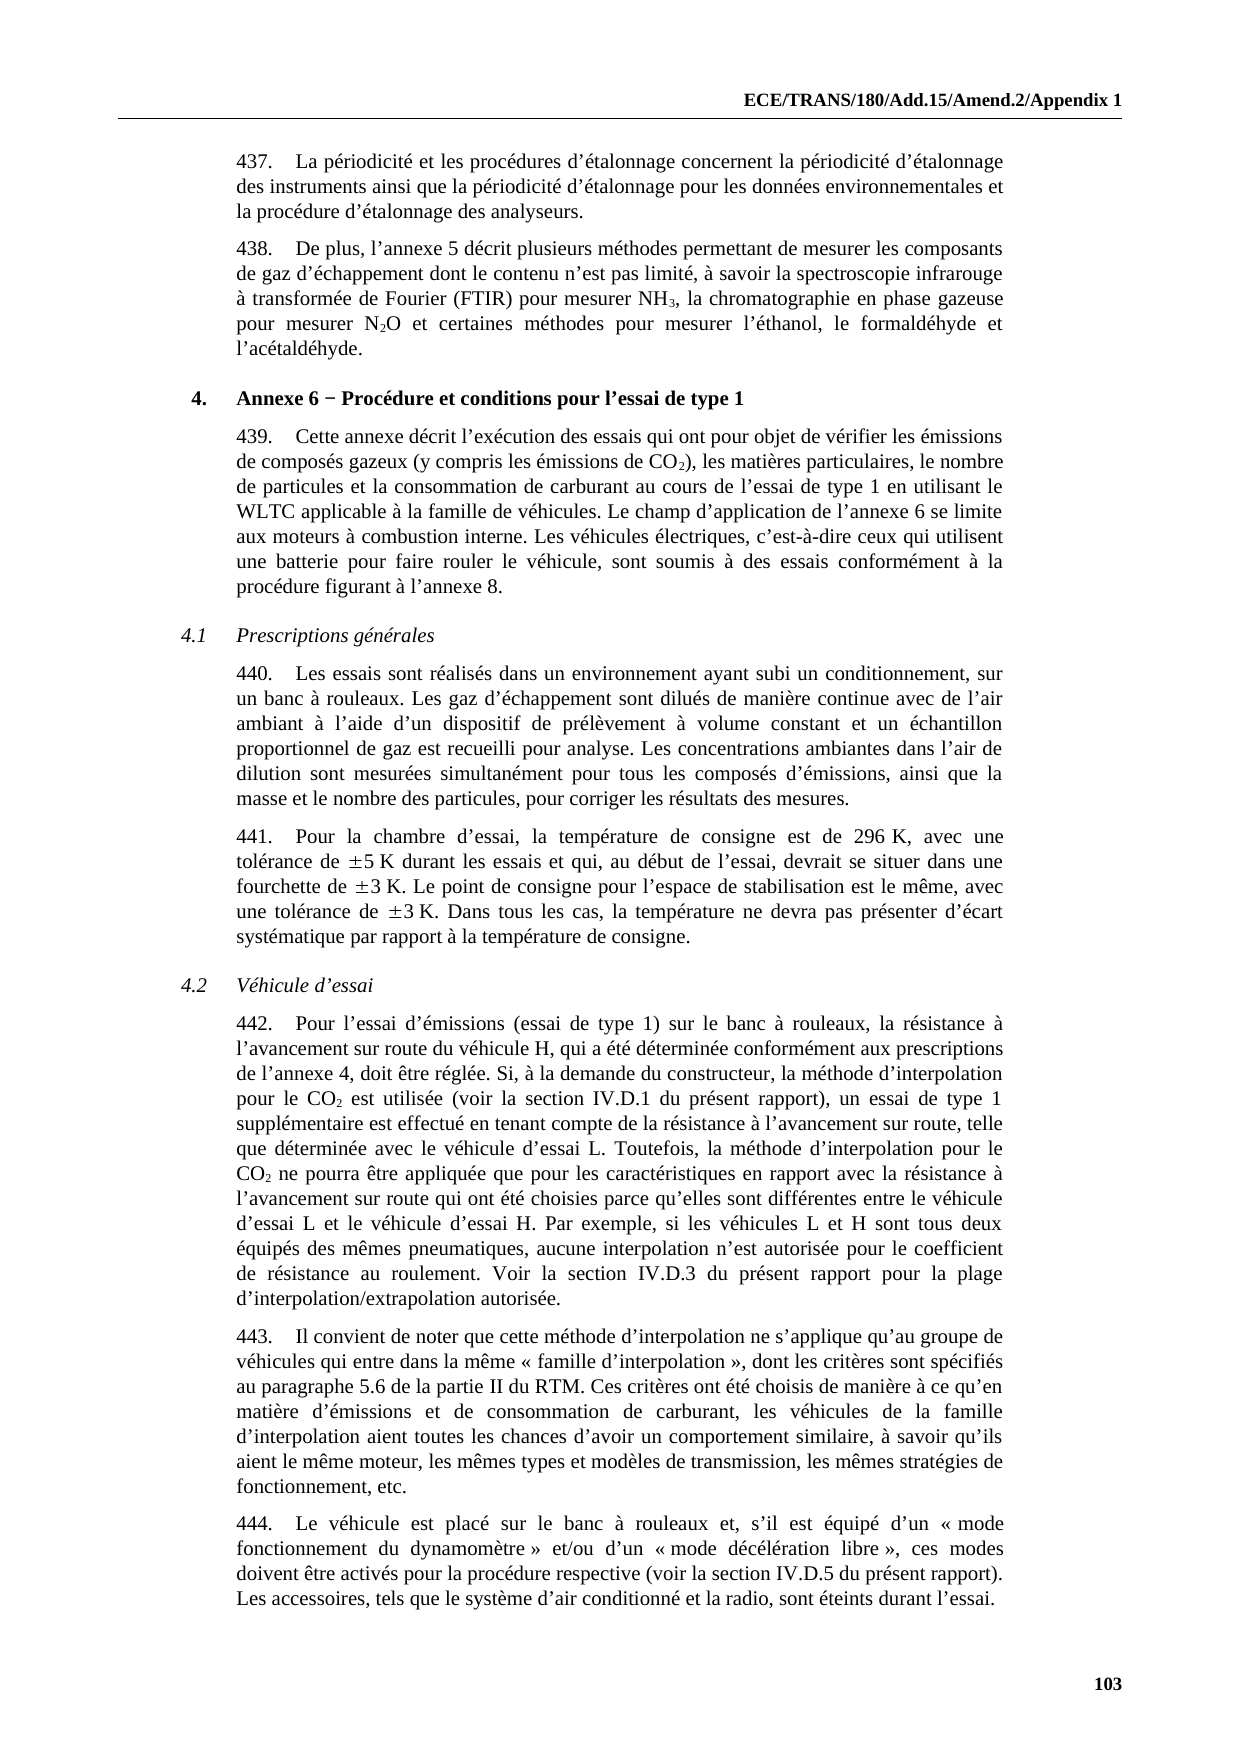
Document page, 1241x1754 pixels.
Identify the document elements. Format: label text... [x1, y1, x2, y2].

list Pour l’essai d’émissions (essai de type 1) sur le banc à rouleaux, la résistance à l’avancement sur route du véhicule H, qui a été déterminée conformément aux prescriptions de l’annexe 4, doit être réglée. Si, à la demande du constructeur, la méthode d’interpolation pour le CO2 est utilisée (voir la section IV.D.1 du présent rapport), un essai de type 1 supplémentaire est effectué en tenant compte de la résistance à l’avancement sur route, telle que déterminée avec le véhicule d’essai L. Toutefois, la méthode d’interpolation pour le CO2 ne pourra être appliquée que pour les caractéristiques en rapport avec la résistance à l’avancement sur route qui ont été choisies parce qu’elles sont différentes entre le véhicule d’essai L et le véhicule d’essai H. Par exemple, si les véhicules L et H sont tous deux équipés des mêmes pneumatiques, aucune interpolation n’est autorisée pour le coefficient de résistance au roulement. Voir la section IV.D.3 du présent rapport pour la plage d’interpolation/extrapolation autorisée. [236, 1010, 1004, 1310]
text 4. Annexe 6 − Procédure et conditions pour l’essai de type 1 [118, 385, 1004, 410]
list La périodicité et les procédures d’étalonnage concernent la périodicité d’étalonnage des instruments ainsi que la périodicité d’étalonnage pour les données environnementales et la procédure d’étalonnage des analyseurs. [236, 148, 1004, 223]
list Pour la chambre d’essai, la température de consigne est de 296 K, avec une tolérance de 5 K durant les essais et qui, au début de l’essai, devrait se situer dans une fourchette de 3 K. Le point de consigne pour l’espace de stabilisation est le même, avec une tolérance de 3 K. Dans tous les cas, la température ne devra pas présenter d’écart systématique par rapport à la température de consigne. [236, 823, 1004, 948]
list Il convient de noter que cette méthode d’interpolation ne s’applique qu’au groupe de véhicules qui entre dans la même « famille d’interpolation », dont les critères sont spécifiés au paragraphe 5.6 de la partie II du RTM. Ces critères ont été choisis de manière à ce qu’en matière d’émissions et de consommation de carburant, les véhicules de la famille d’interpolation aient toutes les chances d’avoir un comportement similaire, à savoir qu’ils aient le même moteur, les mêmes types et modèles de transmission, les mêmes stratégies de fonctionnement, etc. [236, 1323, 1004, 1498]
text 4.2 Véhicule d’essai [118, 973, 1004, 998]
list Le véhicule est placé sur le banc à rouleaux et, s’il est équipé d’un « mode fonctionnement du dynamomètre » et/ou d’un « mode décélération libre », ces modes doivent être activés pour la procédure respective (voir la section IV.D.5 du présent rapport). Les accessoires, tels que le système d’air conditionné et la radio, sont éteints durant l’essai. [236, 1510, 1004, 1610]
list Cette annexe décrit l’exécution des essais qui ont pour objet de vérifier les émissions de composés gazeux (y compris les émissions de CO2), les matières particulaires, le nombre de particules et la consommation de carburant au cours de l’essai de type 1 en utilisant le WLTC applicable à la famille de véhicules. Le champ d’application de l’annexe 6 se limite aux moteurs à combustion interne. Les véhicules électriques, c’est-à-dire ceux qui utilisent une batterie pour faire rouler le véhicule, sont soumis à des essais conformément à la procédure figurant à l’annexe 8. [236, 423, 1004, 598]
list Les essais sont réalisés dans un environnement ayant subi un conditionnement, sur un banc à rouleaux. Les gaz d’échappement sont dilués de manière continue avec de l’air ambiant à l’aide d’un dispositif de prélèvement à volume constant et un échantillon proportionnel de gaz est recueilli pour analyse. Les concentrations ambiantes dans l’air de dilution sont mesurées simultanément pour tous les composés d’émissions, ainsi que la masse et le nombre des particules, pour corriger les résultats des mesures. [236, 660, 1004, 810]
text 4.1 Prescriptions générales [118, 623, 1004, 648]
list De plus, l’annexe 5 décrit plusieurs méthodes permettant de mesurer les composants de gaz d’échappement dont le contenu n’est pas limité, à savoir la spectroscopie infrarouge à transformée de Fourier (FTIR) pour mesurer NH3, la chromatographie en phase gazeuse pour mesurer N2O et certaines méthodes pour mesurer l’éthanol, le formaldéhyde et l’acétaldéhyde. [236, 235, 1004, 360]
